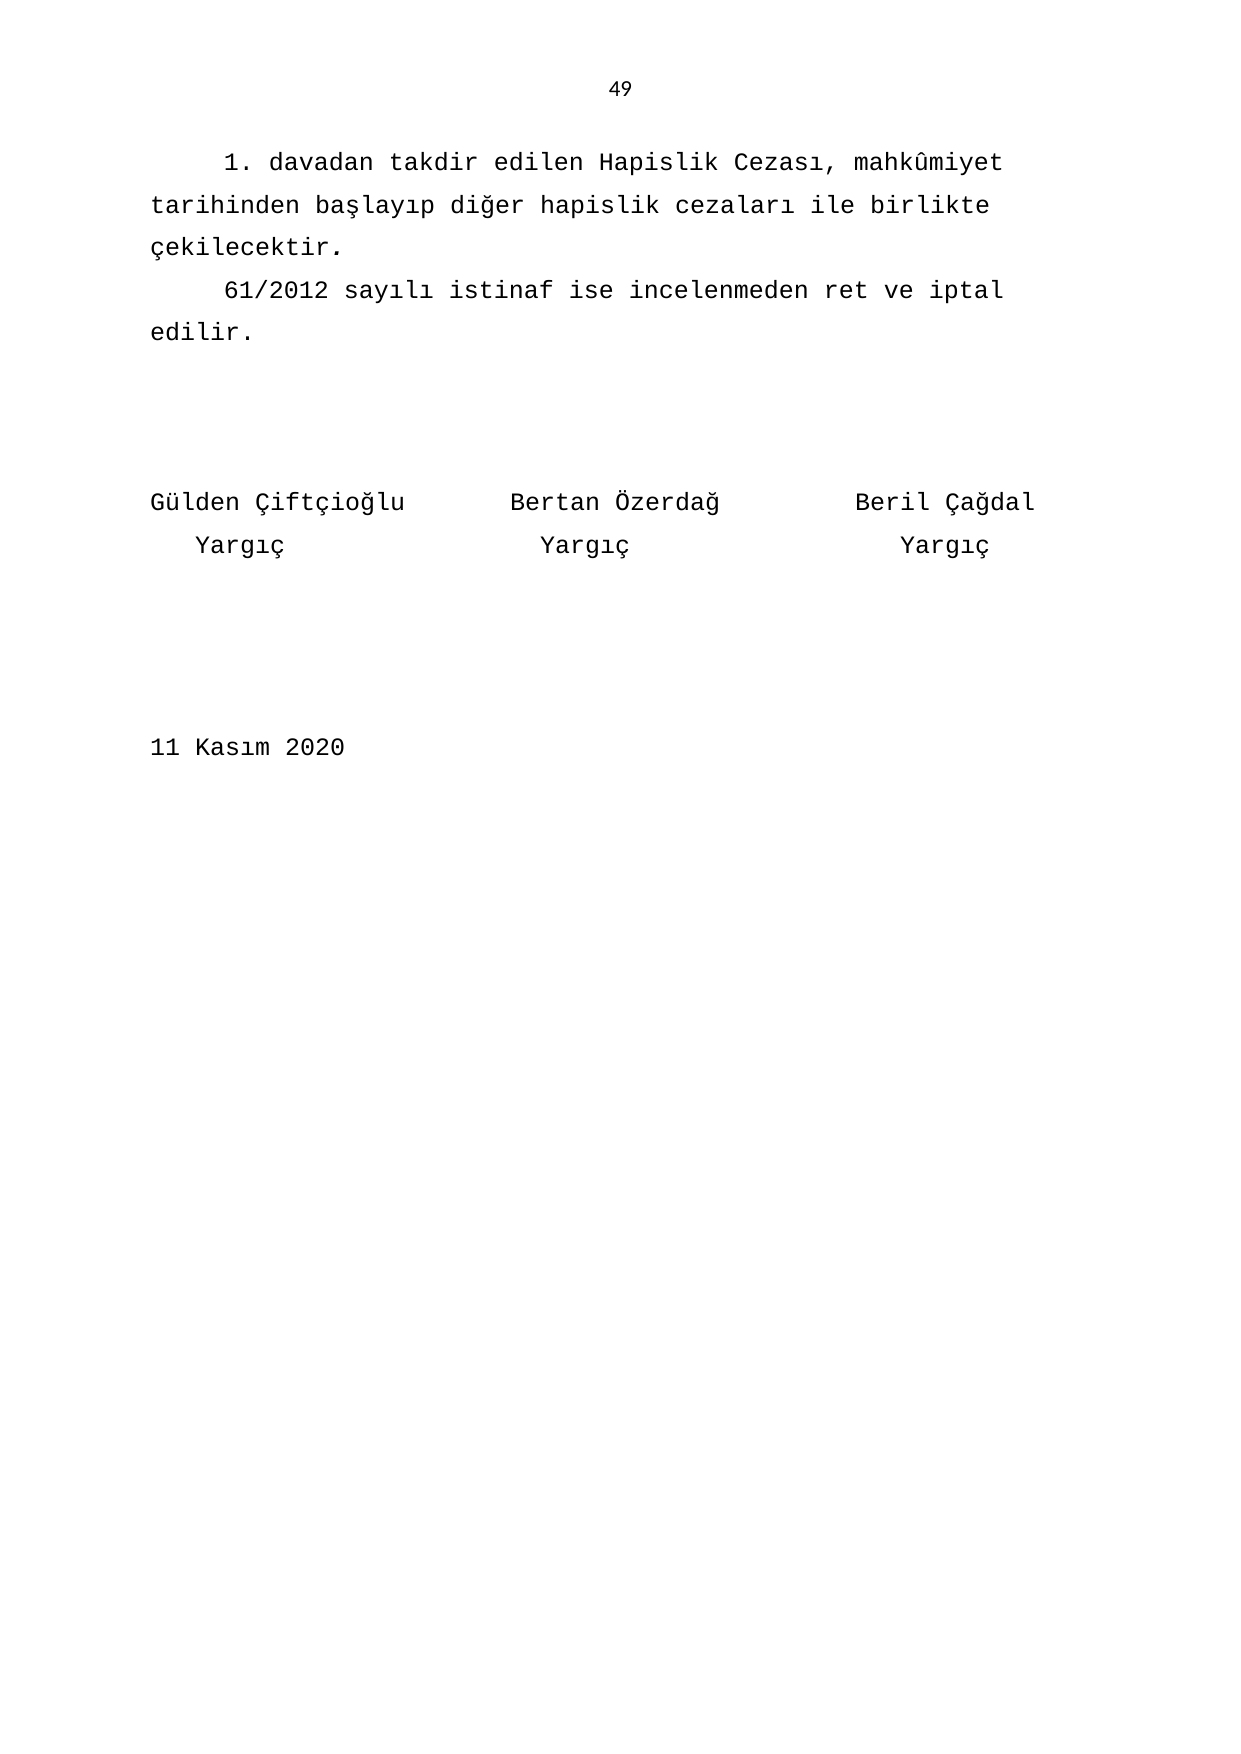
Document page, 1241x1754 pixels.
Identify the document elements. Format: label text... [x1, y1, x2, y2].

text 61/2012 sayılı istinaf ise incelenmeden ret ve iptal edilir. [150, 277, 1090, 348]
text 11 Kasım 2020 [150, 734, 1090, 762]
text Yargıç Yargıç Yargıç [150, 532, 1090, 561]
text 1. davadan takdir edilen Hapislik Cezası, mahkûmiyet tarihinden başlayıp diğer hapislik cezaları ile birlikte çekilecektir. [150, 150, 1090, 263]
text Gülden Çiftçioğlu Bertan Özerdağ Beril Çağdal [150, 490, 1090, 518]
